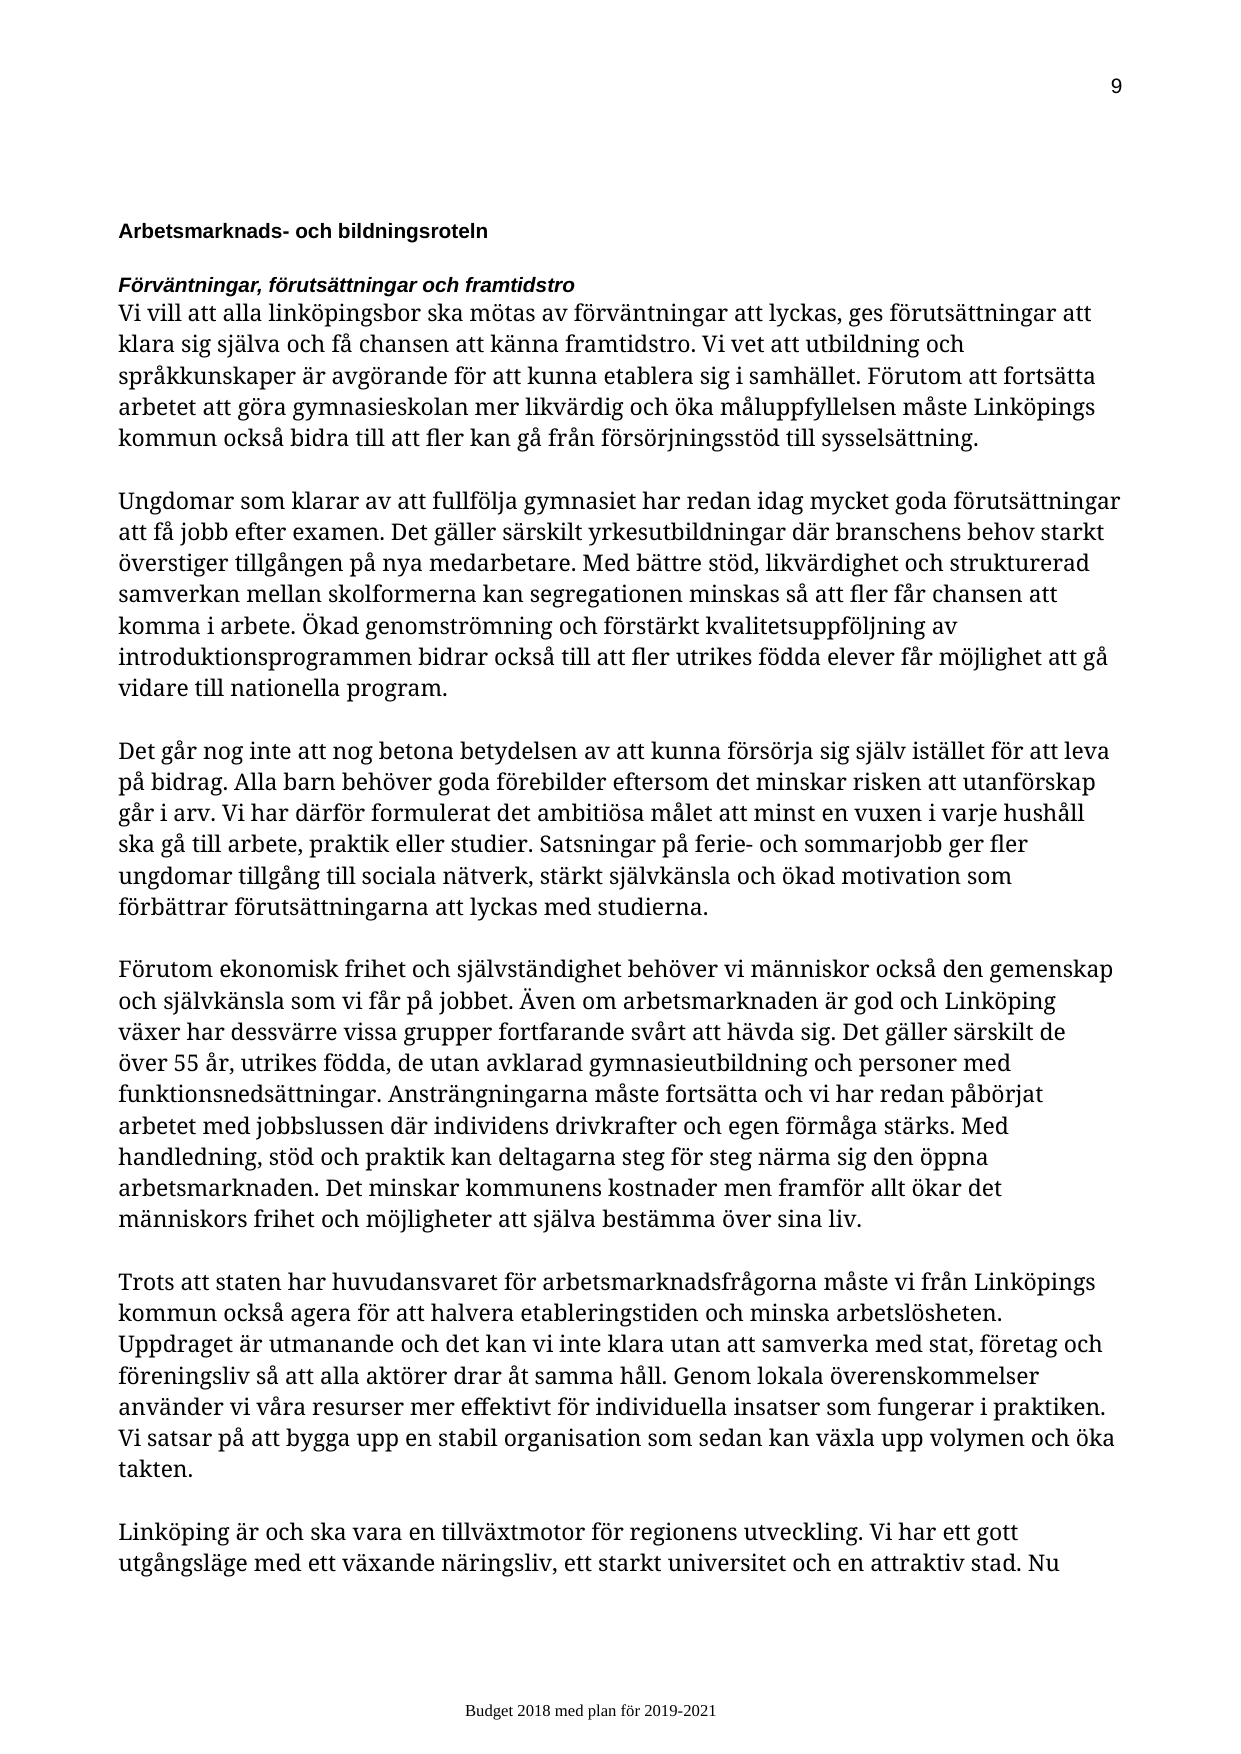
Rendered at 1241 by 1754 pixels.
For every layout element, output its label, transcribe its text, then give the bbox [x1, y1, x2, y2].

text Förväntningar, förutsättningar och framtidstro [118, 273, 1122, 297]
text Ungdomar som klarar av att fullfölja gymnasiet har redan idag mycket goda förutsättningar att få jobb efter examen. Det gäller särskilt yrkesutbildningar där branschens behov starkt överstiger tillgången på nya medarbetare. Med bättre stöd, likvärdighet och strukturerad samverkan mellan skolformerna kan segregationen minskas så att fler får chansen att komma i arbete. Ökad genomströmning och förstärkt kvalitetsuppföljning av introduktionsprogrammen bidrar också till att fler utrikes födda elever får möjlighet att gå vidare till nationella program. [118, 484, 1122, 703]
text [118, 1516, 1122, 1578]
text Trots att staten har huvudansvaret för arbetsmarknadsfrågorna måste vi från Linköpings kommun också agera för att halvera etableringstiden och minska arbetslösheten. Uppdraget är utmanande och det kan vi inte klara utan att samverka med stat, företag och föreningsliv så att alla aktörer drar åt samma håll. Genom lokala överenskommelser använder vi våra resurser mer effektivt för individuella insatser som fungerar i praktiken. Vi satsar på att bygga upp en stabil organisation som sedan kan växla upp volymen och öka takten. [118, 1266, 1122, 1484]
text Vi vill att alla linköpingsbor ska mötas av förväntningar att lyckas, ges förutsättningar att klara sig själva och få chansen att känna framtidstro. Vi vet att utbildning och språkkunskaper är avgörande för att kunna etablera sig i samhället. Förutom att fortsätta arbetet att göra gymnasieskolan mer likvärdig och öka måluppfyllelsen måste Linköpings kommun också bidra till att fler kan gå från försörjningsstöd till sysselsättning. [118, 297, 1122, 453]
subtitle Arbetsmarknads- och bildningsroteln [118, 219, 1122, 243]
text Förutom ekonomisk frihet och självständighet behöver vi människor också den gemenskap och självkänsla som vi får på jobbet. Även om arbetsmarknaden är god och Linköping växer har dessvärre vissa grupper fortfarande svårt att hävda sig. Det gäller särskilt de över 55 år, utrikes födda, de utan avklarad gymnasieutbildning och personer med funktionsnedsättningar. Ansträngningarna måste fortsätta och vi har redan påbörjat arbetet med jobbslussen där individens drivkrafter och egen förmåga stärks. Med handledning, stöd och praktik kan deltagarna steg för steg närma sig den öppna arbetsmarknaden. Det minskar kommunens kostnader men framför allt ökar det människors frihet och möjligheter att själva bestämma över sina liv. [118, 953, 1122, 1234]
text Det går nog inte att nog betona betydelsen av att kunna försörja sig själv istället för att leva på bidrag. Alla barn behöver goda förebilder eftersom det minskar risken att utanförskap går i arv. Vi har därför formulerat det ambitiösa målet att minst en vuxen i varje hushåll ska gå till arbete, praktik eller studier. Satsningar på ferie- och sommarjobb ger fler ungdomar tillgång till sociala nätverk, stärkt självkänsla och ökad motivation som förbättrar förutsättningarna att lyckas med studierna. [118, 734, 1122, 922]
